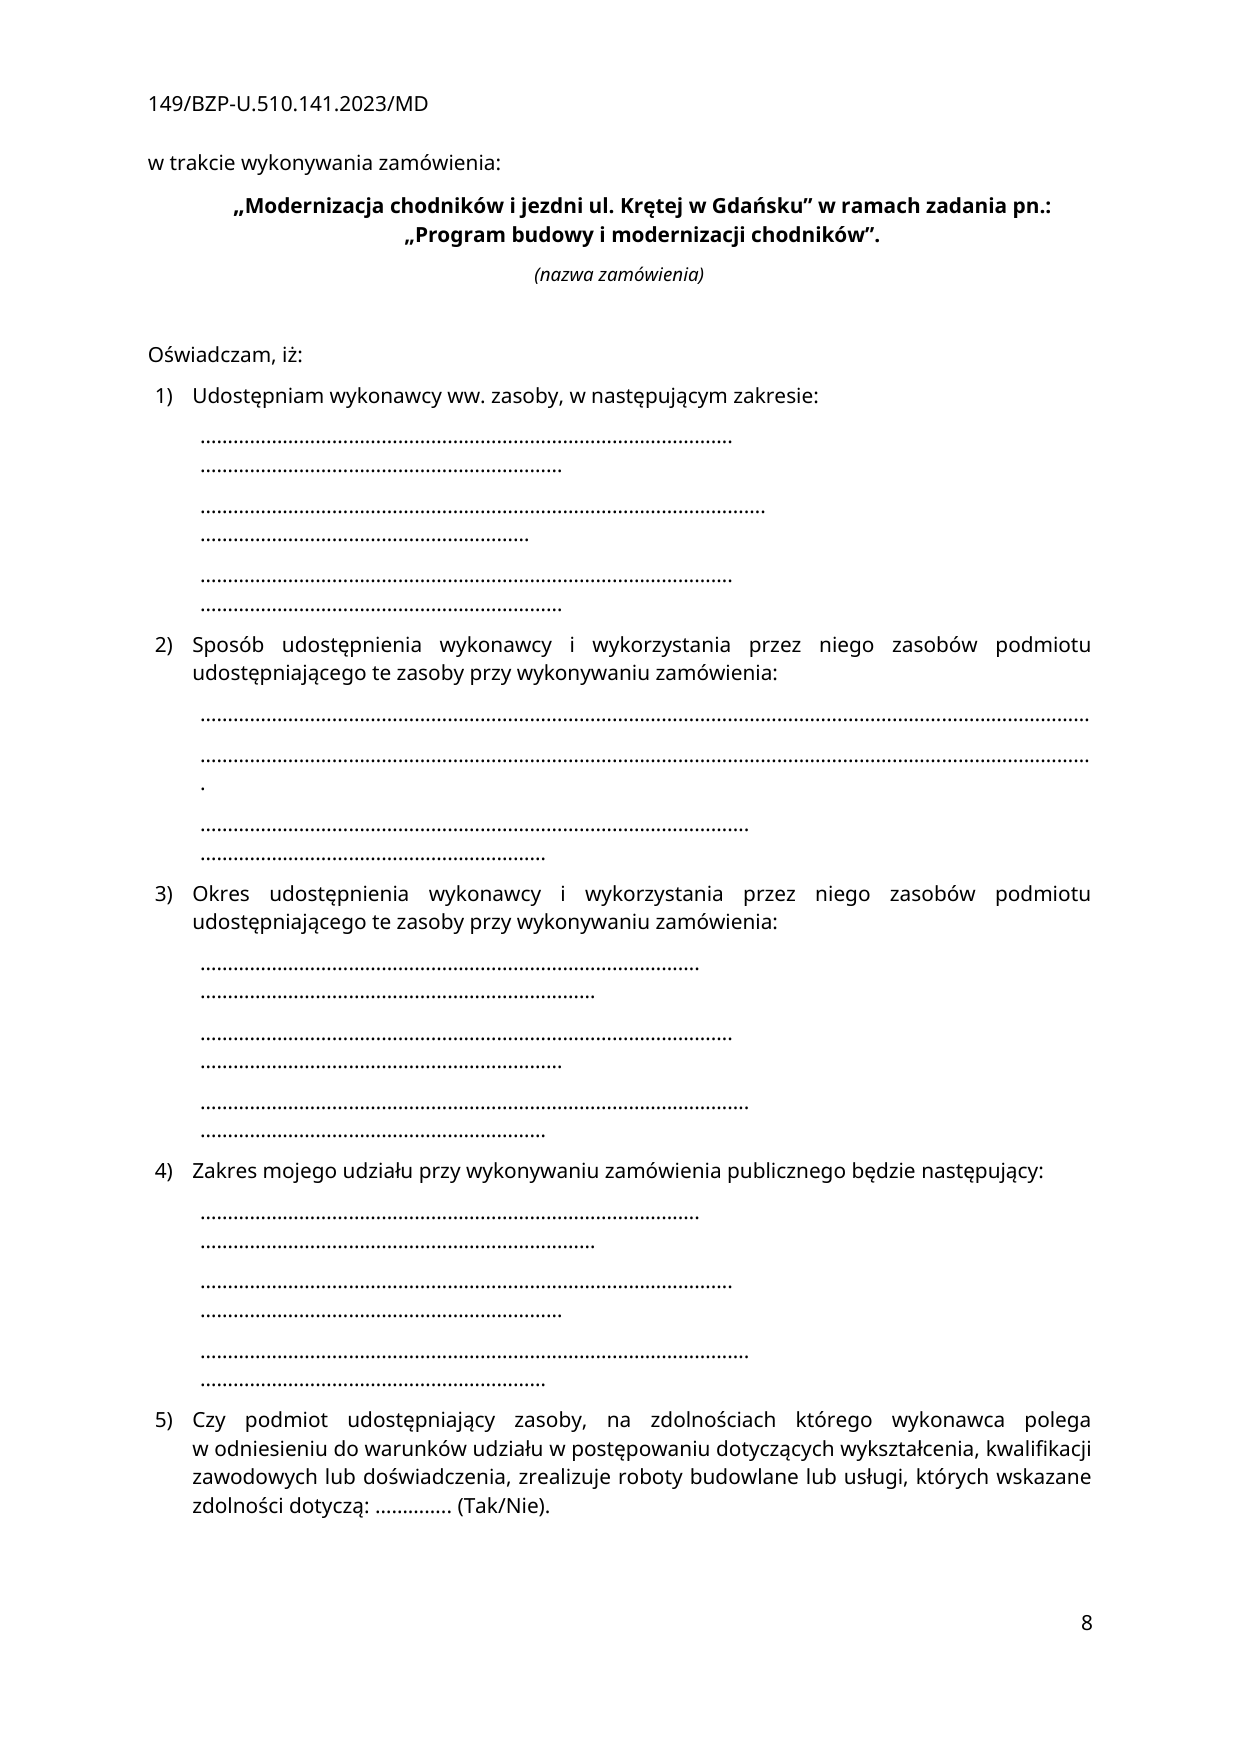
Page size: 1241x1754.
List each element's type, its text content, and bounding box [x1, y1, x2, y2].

list Udostępniam wykonawcy ww. zasoby, w następującym zakresie: [154, 381, 1092, 409]
list Zakres mojego udziału przy wykonywaniu zamówienia publicznego będzie następujący: [154, 1156, 1092, 1185]
text …………………………………………………………………………………….………………………………………………………… [200, 422, 1092, 478]
text ……………………………………………………………………………….……………………………………………………………… [200, 1197, 1092, 1254]
text ……………………………………………………………………………………….……………………………………………………… [200, 1336, 1092, 1393]
text …………………………………………………………………………………….………………………………………………………… [200, 560, 1092, 617]
text ……………………………………………………………………………………………………………………………………………… [200, 699, 1092, 728]
text ………………………………………………………………………………………………………………………………………………. [200, 740, 1092, 797]
text ……………………………………………………………………………….……………………………………………………………… [200, 948, 1092, 1005]
text w trakcie wykonywania zamówienia: [148, 148, 1092, 176]
list Okres udostępnienia wykonawcy i wykorzystania przez niego zasobów podmiotu udostępniającego te zasoby przy wykonywaniu zamówienia: [154, 879, 1092, 936]
text …………………………………………………………………………………….………………………………………………………… [200, 1018, 1092, 1074]
text (nazwa zamówienia) [148, 261, 1092, 286]
text ………………………………………………………………………………………….…………………………………………………… [200, 491, 1092, 548]
text …………………………………………………………………………………….………………………………………………………… [200, 1267, 1092, 1323]
list Czy podmiot udostępniający zasoby, na zdolnościach którego wykonawca polega w odniesieniu do warunków udziału w postępowaniu dotyczących wykształcenia, kwalifikacji zawodowych lub doświadczenia, zrealizuje roboty budowlane lub usługi, których wskazane zdolności dotyczą: ………….. (Tak/Nie). [154, 1405, 1092, 1519]
text Oświadczam, iż: [148, 340, 1092, 368]
list Sposób udostępnienia wykonawcy i wykorzystania przez niego zasobów podmiotu udostępniającego te zasoby przy wykonywaniu zamówienia: [154, 630, 1092, 687]
text ……………………………………………………………………………………….……………………………………………………… [200, 1087, 1092, 1144]
text „Modernizacja chodników i jezdni ul. Krętej w Gdańsku” w ramach zadania pn.: „Program budowy i modernizacji chodników”. [192, 189, 1092, 248]
text ……………………………………………………………………………………….……………………………………………………… [200, 809, 1092, 866]
